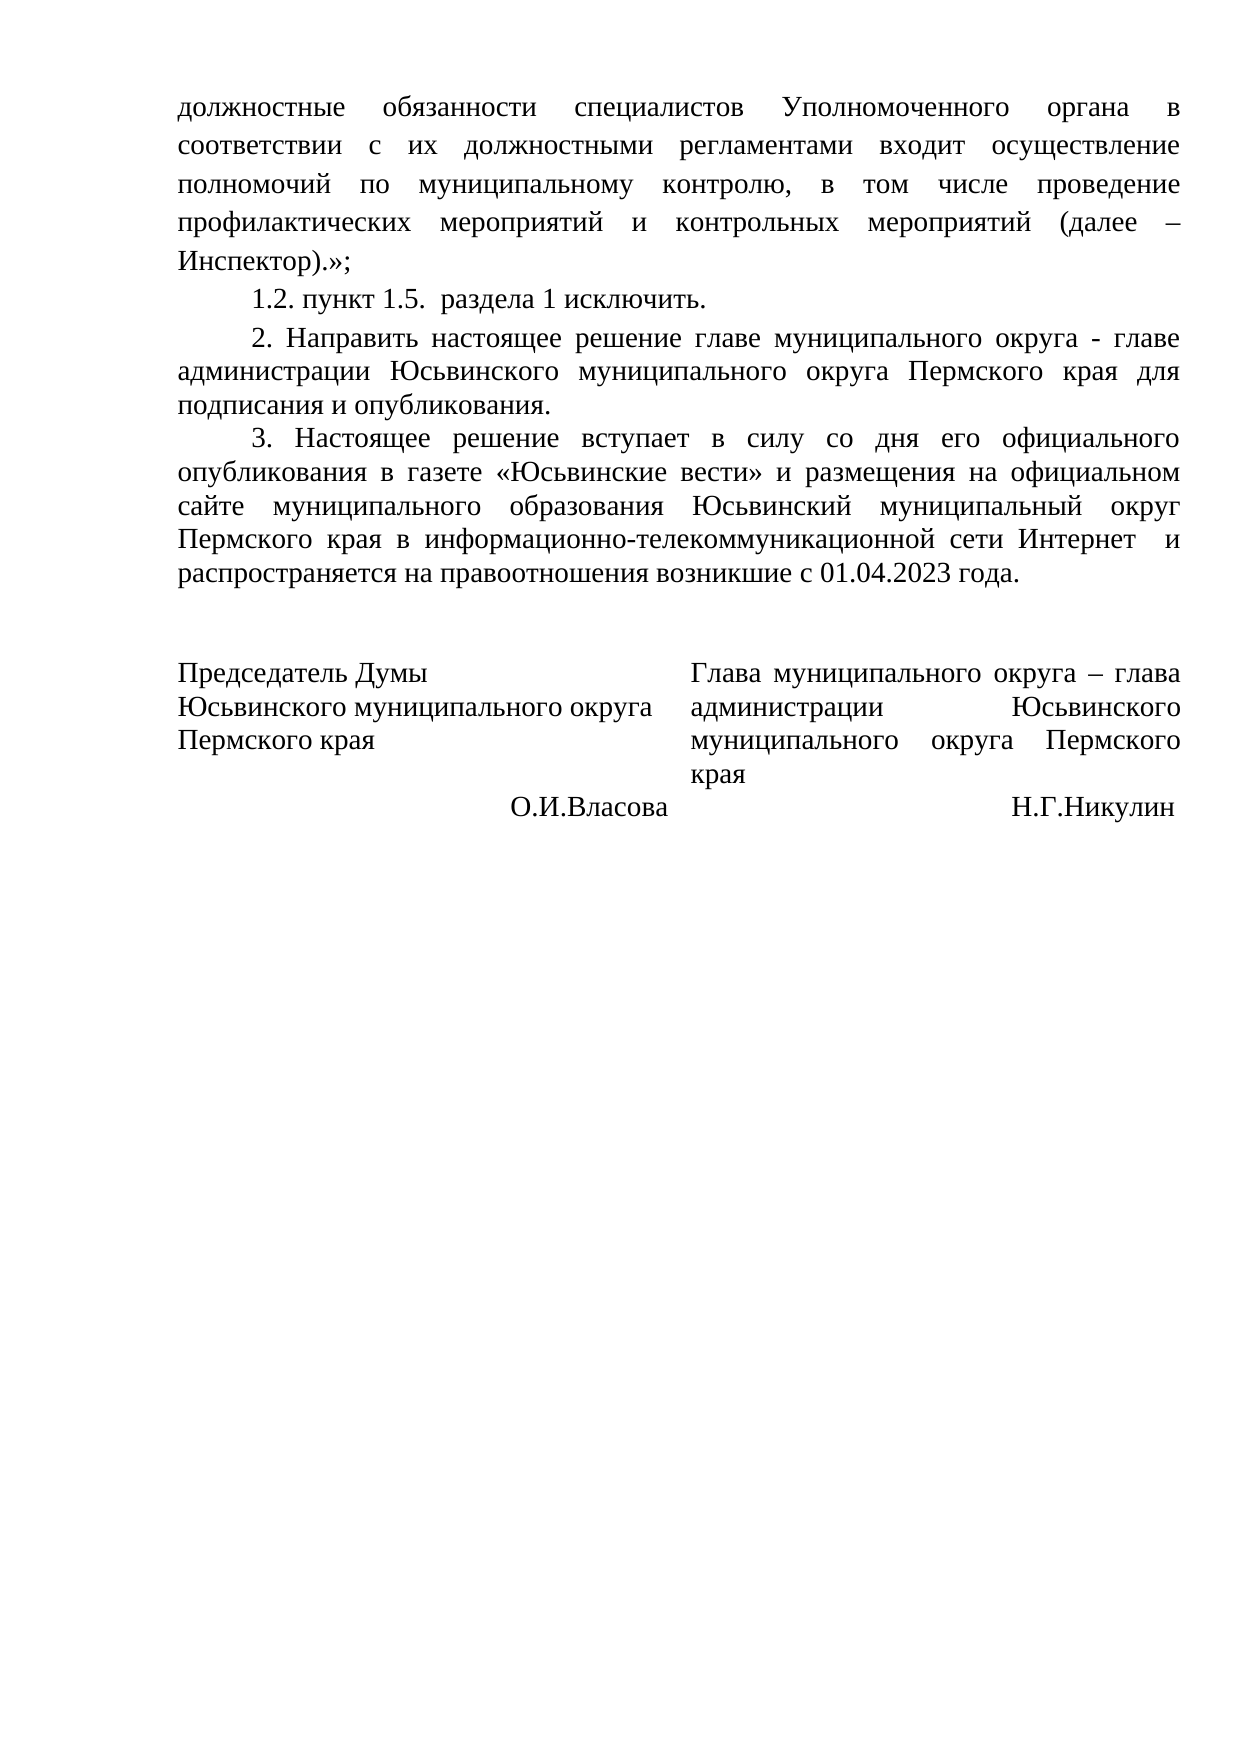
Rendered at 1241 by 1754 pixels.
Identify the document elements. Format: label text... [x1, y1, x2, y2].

text 2. Направить настоящее решение главе муниципального округа - главе администрации Юсьвинского муниципального округа Пермского края для подписания и опубликования. [177, 320, 1181, 421]
table_header Председатель Думы Юсьвинского муниципального округа Пермского края О.И.Власова [166, 655, 679, 823]
table_header Глава муниципального округа – глава администрации Юсьвинского муниципального округа Пермского края Н.Г.Никулин [679, 655, 1192, 823]
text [177, 89, 1181, 276]
text 1.2. пункт 1.5. раздела 1 исключить. [177, 281, 1181, 315]
text 3. Настоящее решение вступает в силу со дня его официального опубликования в газете «Юсьвинские вести» и размещения на официальном сайте муниципального образования Юсьвинский муниципальный округ Пермского края в информационно-телекоммуникационной сети Интернет и распространяется на правоотношения возникшие с 01.04.2023 года. [177, 421, 1181, 588]
